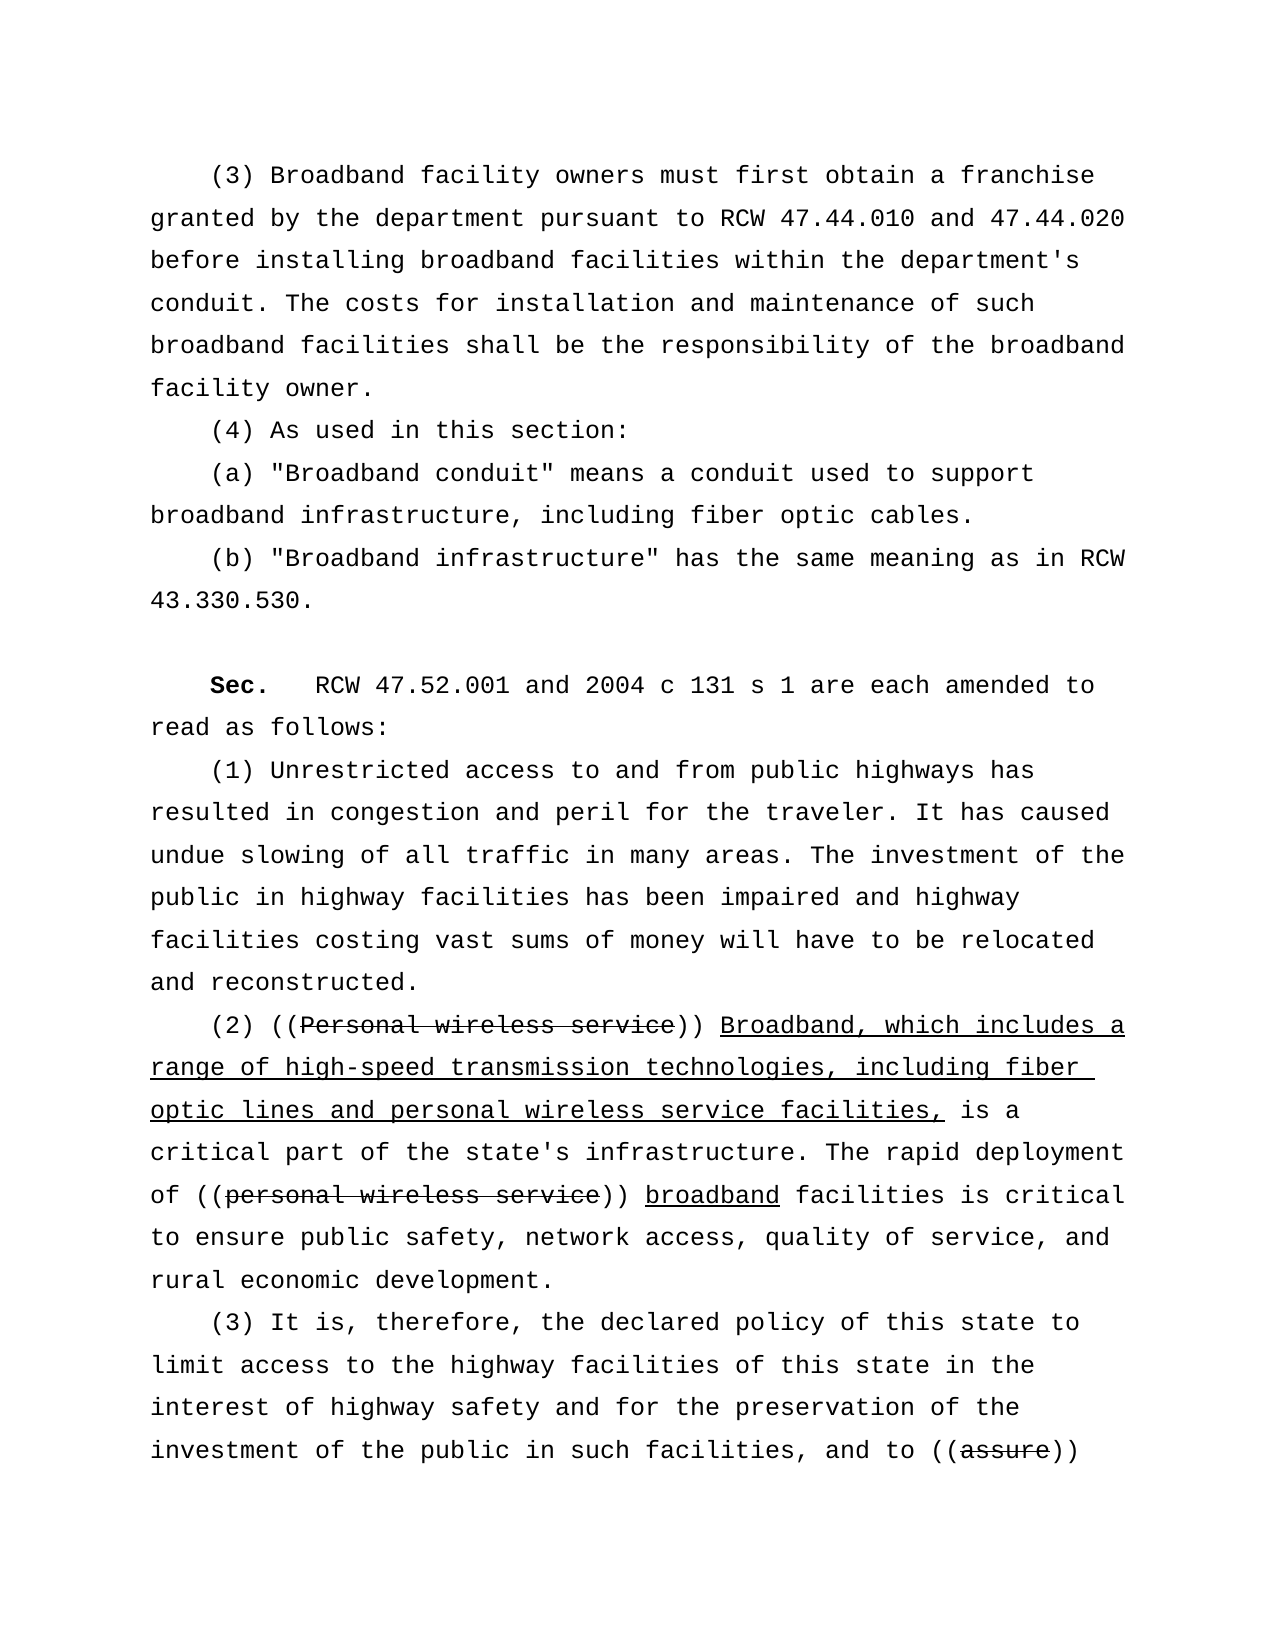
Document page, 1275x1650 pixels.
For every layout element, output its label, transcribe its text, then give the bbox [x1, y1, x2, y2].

text (b) "Broadband infrastructure" has the same meaning as in RCW 43.330.530. [150, 532, 1125, 617]
text (4) As used in this section: [150, 405, 1125, 447]
text (a) "Broadband conduit" means a conduit used to support broadband infrastructure, including fiber optic cables. [150, 447, 1125, 532]
text Sec. RCW 47.52.001 and 2004 c 131 s 1 are each amended to read as follows: [150, 659, 1125, 744]
text (1) Unrestricted access to and from public highways has resulted in congestion and peril for the traveler. It has caused undue slowing of all traffic in many areas. The investment of the public in highway facilities has been impaired and highway facilities costing vast sums of money will have to be relocated and reconstructed. [150, 744, 1125, 999]
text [150, 1297, 1125, 1467]
text (2) ((Personal wireless service)) Broadband, which includes a range of high-speed transmission technologies, including fiber optic lines and personal wireless service facilities, is a critical part of the state's infrastructure. The rapid deployment of ((personal wireless service)) broadband facilities is critical to ensure public safety, network access, quality of service, and rural economic development. [150, 999, 1125, 1297]
text (3) Broadband facility owners must first obtain a franchise granted by the department pursuant to RCW 47.44.010 and 47.44.020 before installing broadband facilities within the department's conduit. The costs for installation and maintenance of such broadband facilities shall be the responsibility of the broadband facility owner. [150, 150, 1125, 405]
